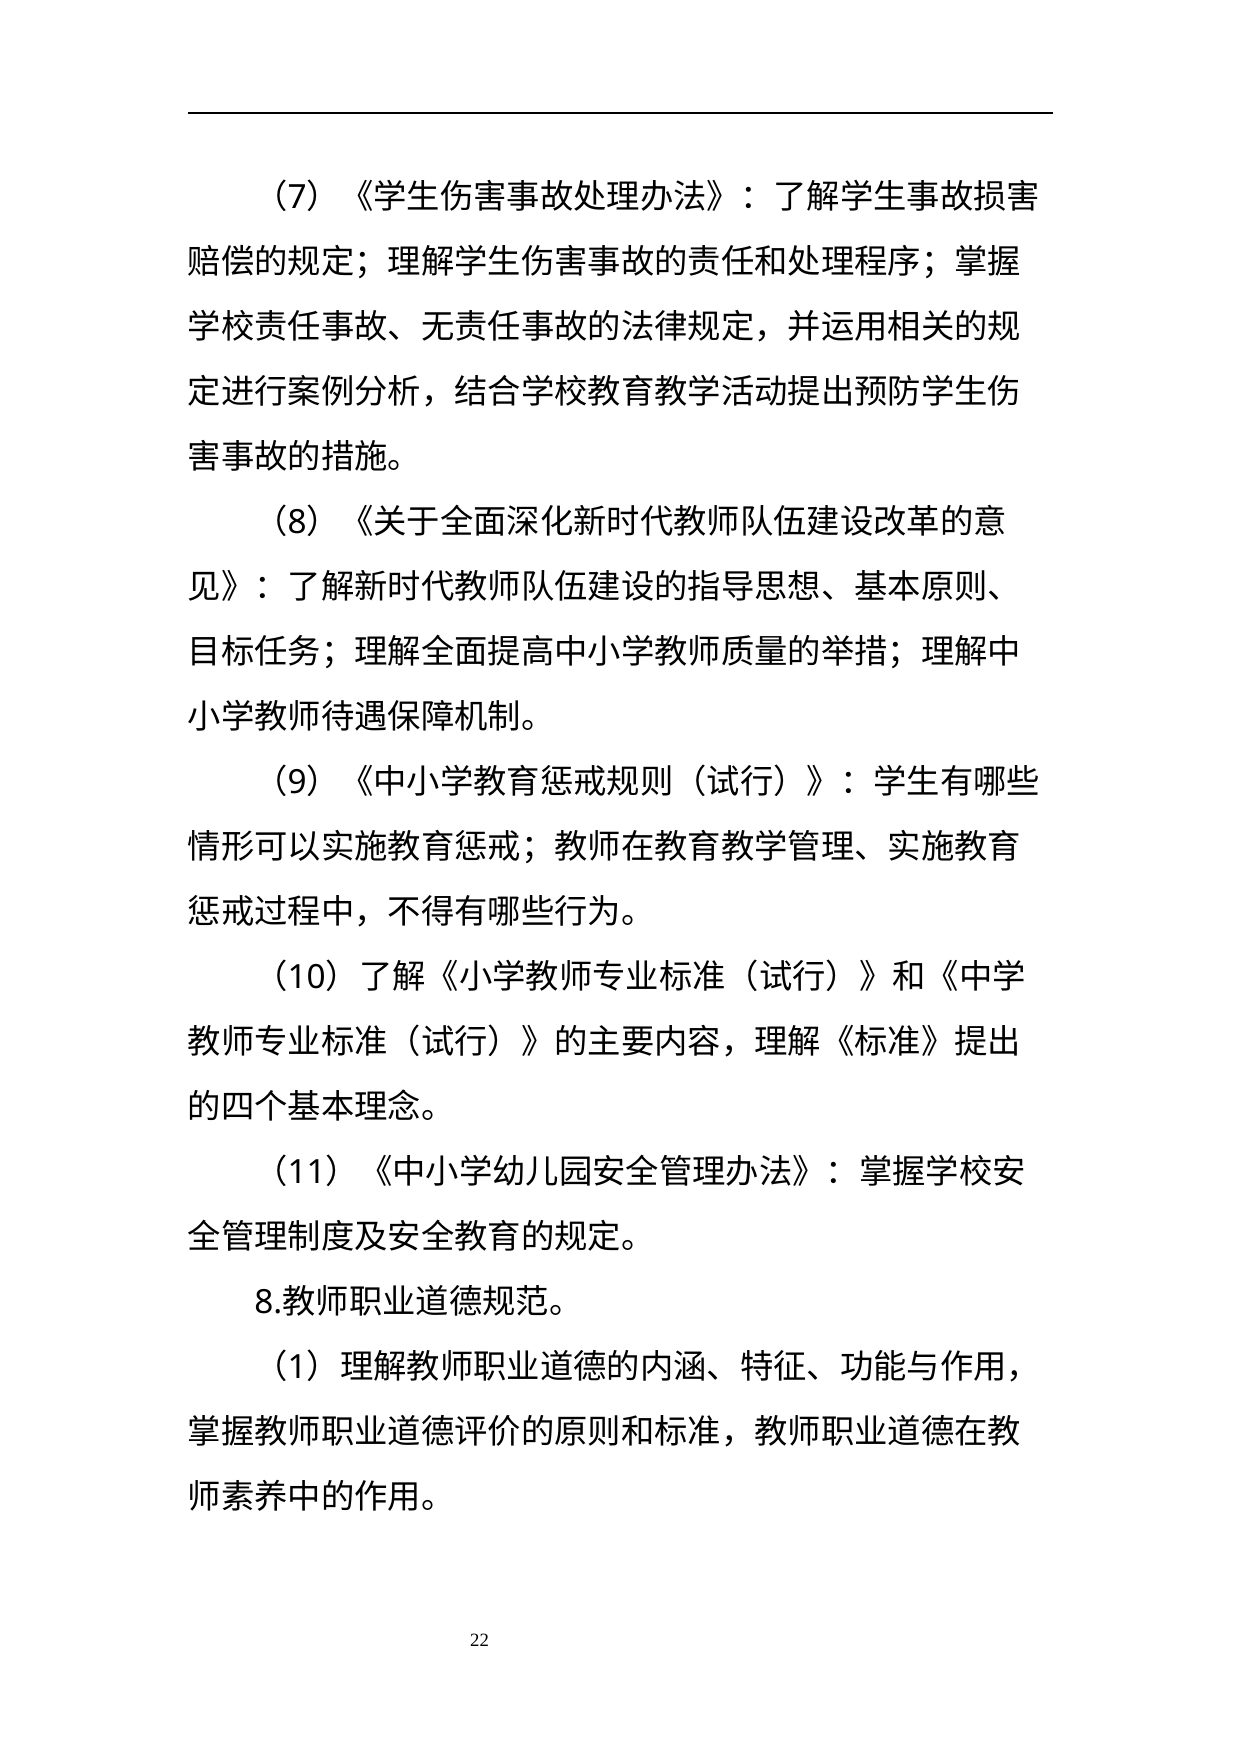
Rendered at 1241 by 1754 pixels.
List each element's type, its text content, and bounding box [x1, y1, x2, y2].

text （11）《中小学幼儿园安全管理办法》：掌握学校安全管理制度及安全教育的规定。 [187, 1137, 1053, 1267]
text （1）理解教师职业道德的内涵、特征、功能与作用，掌握教师职业道德评价的原则和标准，教师职业道德在教师素养中的作用。 [187, 1332, 1053, 1527]
text （8）《关于全面深化新时代教师队伍建设改革的意见》：了解新时代教师队伍建设的指导思想、基本原则、目标任务；理解全面提高中小学教师质量的举措；理解中小学教师待遇保障机制。 [187, 487, 1053, 747]
text 8.教师职业道德规范。 [187, 1267, 1053, 1332]
text （9）《中小学教育惩戒规则（试行）》：学生有哪些情形可以实施教育惩戒；教师在教育教学管理、实施教育惩戒过程中，不得有哪些行为。 [187, 747, 1053, 942]
text （10）了解《小学教师专业标准（试行）》和《中学教师专业标准（试行）》的主要内容，理解《标准》提出的四个基本理念。 [187, 942, 1053, 1137]
text （7）《学生伤害事故处理办法》：了解学生事故损害赔偿的规定；理解学生伤害事故的责任和处理程序；掌握学校责任事故、无责任事故的法律规定，并运用相关的规定进行案例分析，结合学校教育教学活动提出预防学生伤害事故的措施。 [187, 162, 1053, 487]
